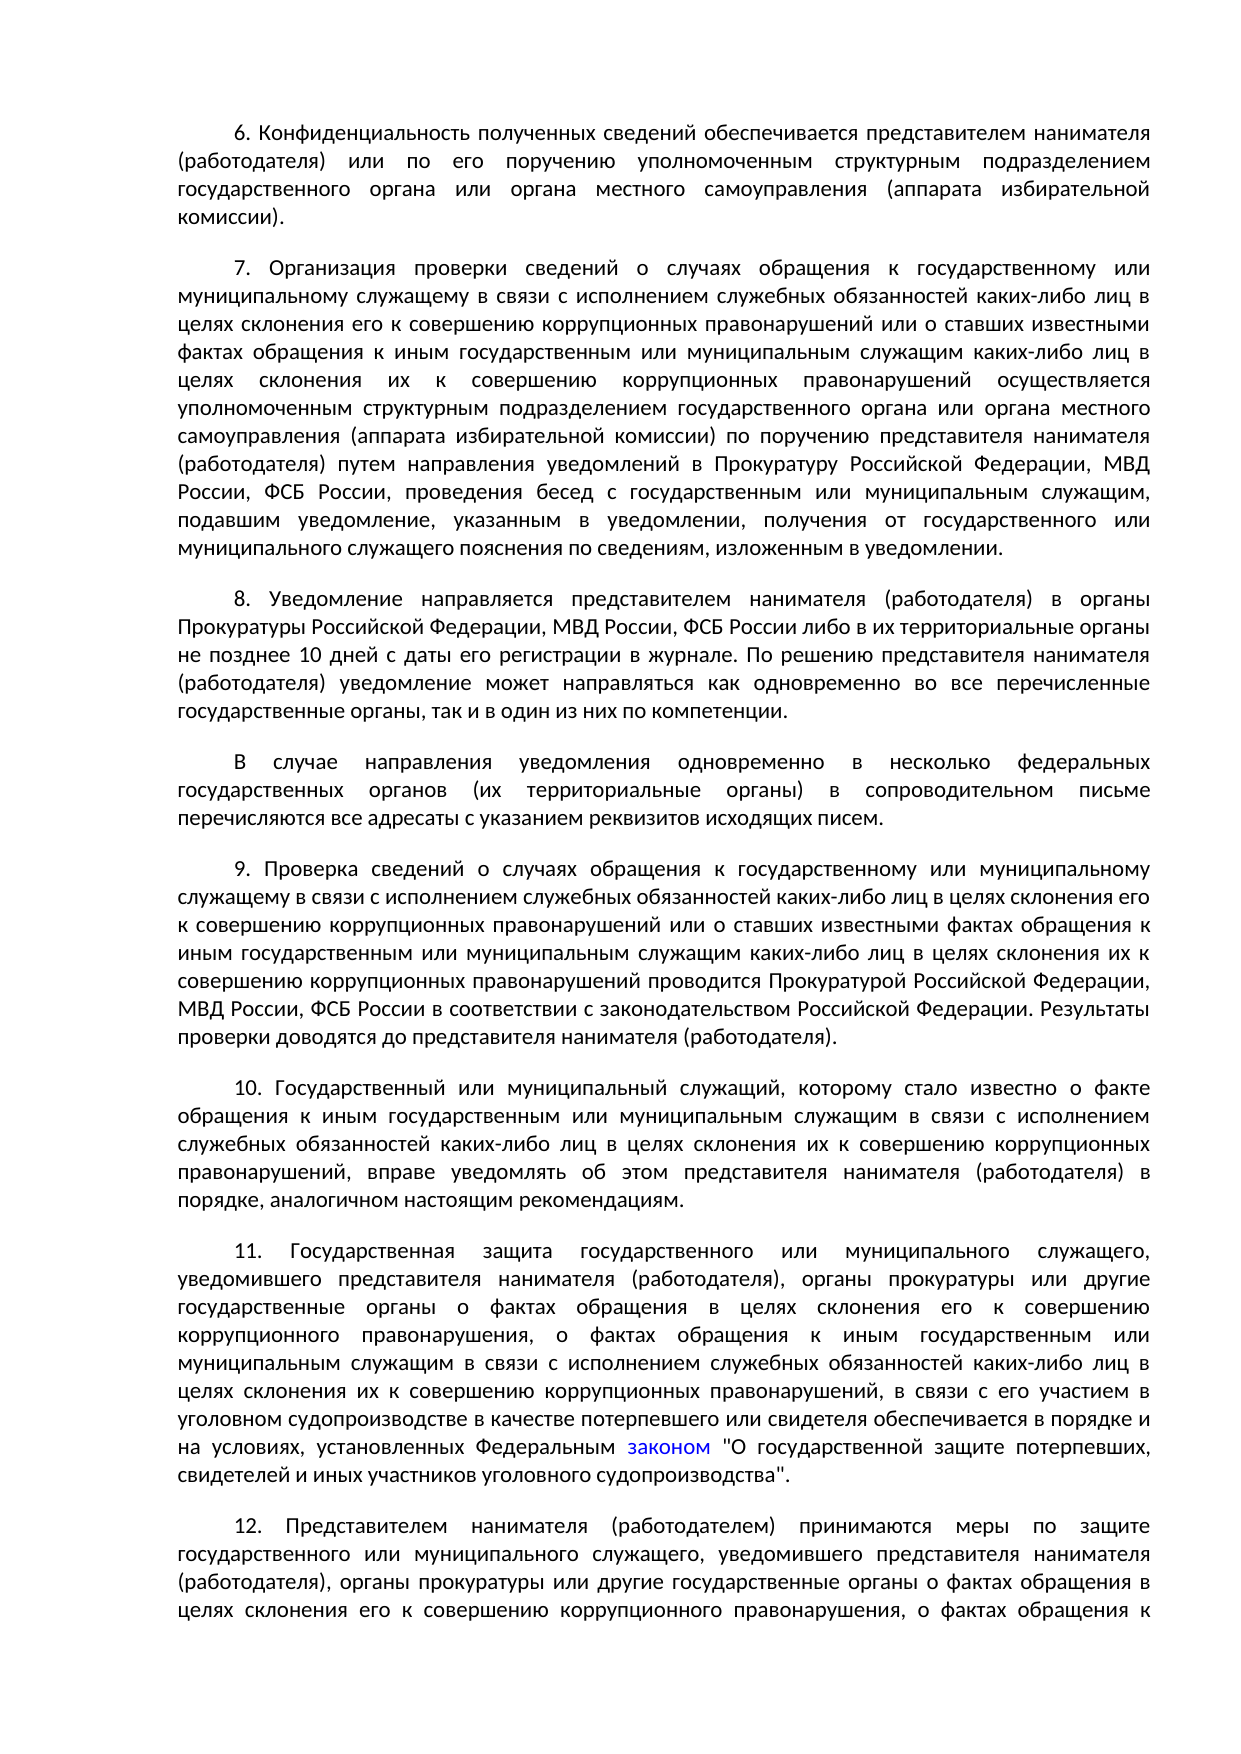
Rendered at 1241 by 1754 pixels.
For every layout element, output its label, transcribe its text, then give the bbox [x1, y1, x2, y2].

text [177, 1511, 1152, 1623]
text 8. Уведомление направляется представителем нанимателя (работодателя) в органы Прокуратуры Российской Федерации, МВД России, ФСБ России либо в их территориальные органы не позднее 10 дней с даты его регистрации в журнале. По решению представителя нанимателя (работодателя) уведомление может направляться как одновременно во все перечисленные государственные органы, так и в один из них по компетенции. [177, 584, 1152, 724]
text 6. Конфиденциальность полученных сведений обеспечивается представителем нанимателя (работодателя) или по его поручению уполномоченным структурным подразделением государственного органа или органа местного самоуправления (аппарата избирательной комиссии). [177, 118, 1152, 230]
text 9. Проверка сведений о случаях обращения к государственному или муниципальному служащему в связи с исполнением служебных обязанностей каких-либо лиц в целях склонения его к совершению коррупционных правонарушений или о ставших известными фактах обращения к иным государственным или муниципальным служащим каких-либо лиц в целях склонения их к совершению коррупционных правонарушений проводится Прокуратурой Российской Федерации, МВД России, ФСБ России в соответствии с законодательством Российской Федерации. Результаты проверки доводятся до представителя нанимателя (работодателя). [177, 854, 1152, 1050]
text 10. Государственный или муниципальный служащий, которому стало известно о факте обращения к иным государственным или муниципальным служащим в связи с исполнением служебных обязанностей каких-либо лиц в целях склонения их к совершению коррупционных правонарушений, вправе уведомлять об этом представителя нанимателя (работодателя) в порядке, аналогичном настоящим рекомендациям. [177, 1073, 1152, 1213]
text 11. Государственная защита государственного или муниципального служащего, уведомившего представителя нанимателя (работодателя), органы прокуратуры или другие государственные органы о фактах обращения в целях склонения его к совершению коррупционного правонарушения, о фактах обращения к иным государственным или муниципальным служащим в связи с исполнением служебных обязанностей каких-либо лиц в целях склонения их к совершению коррупционных правонарушений, в связи с его участием в уголовном судопроизводстве в качестве потерпевшего или свидетеля обеспечивается в порядке и на условиях, установленных Федеральным законом "О государственной защите потерпевших, свидетелей и иных участников уголовного судопроизводства". [177, 1236, 1152, 1488]
text 7. Организация проверки сведений о случаях обращения к государственному или муниципальному служащему в связи с исполнением служебных обязанностей каких-либо лиц в целях склонения его к совершению коррупционных правонарушений или о ставших известными фактах обращения к иным государственным или муниципальным служащим каких-либо лиц в целях склонения их к совершению коррупционных правонарушений осуществляется уполномоченным структурным подразделением государственного органа или органа местного самоуправления (аппарата избирательной комиссии) по поручению представителя нанимателя (работодателя) путем направления уведомлений в Прокуратуру Российской Федерации, МВД России, ФСБ России, проведения бесед с государственным или муниципальным служащим, подавшим уведомление, указанным в уведомлении, получения от государственного или муниципального служащего пояснения по сведениям, изложенным в уведомлении. [177, 253, 1152, 561]
text В случае направления уведомления одновременно в несколько федеральных государственных органов (их территориальные органы) в сопроводительном письме перечисляются все адресаты с указанием реквизитов исходящих писем. [177, 747, 1152, 831]
